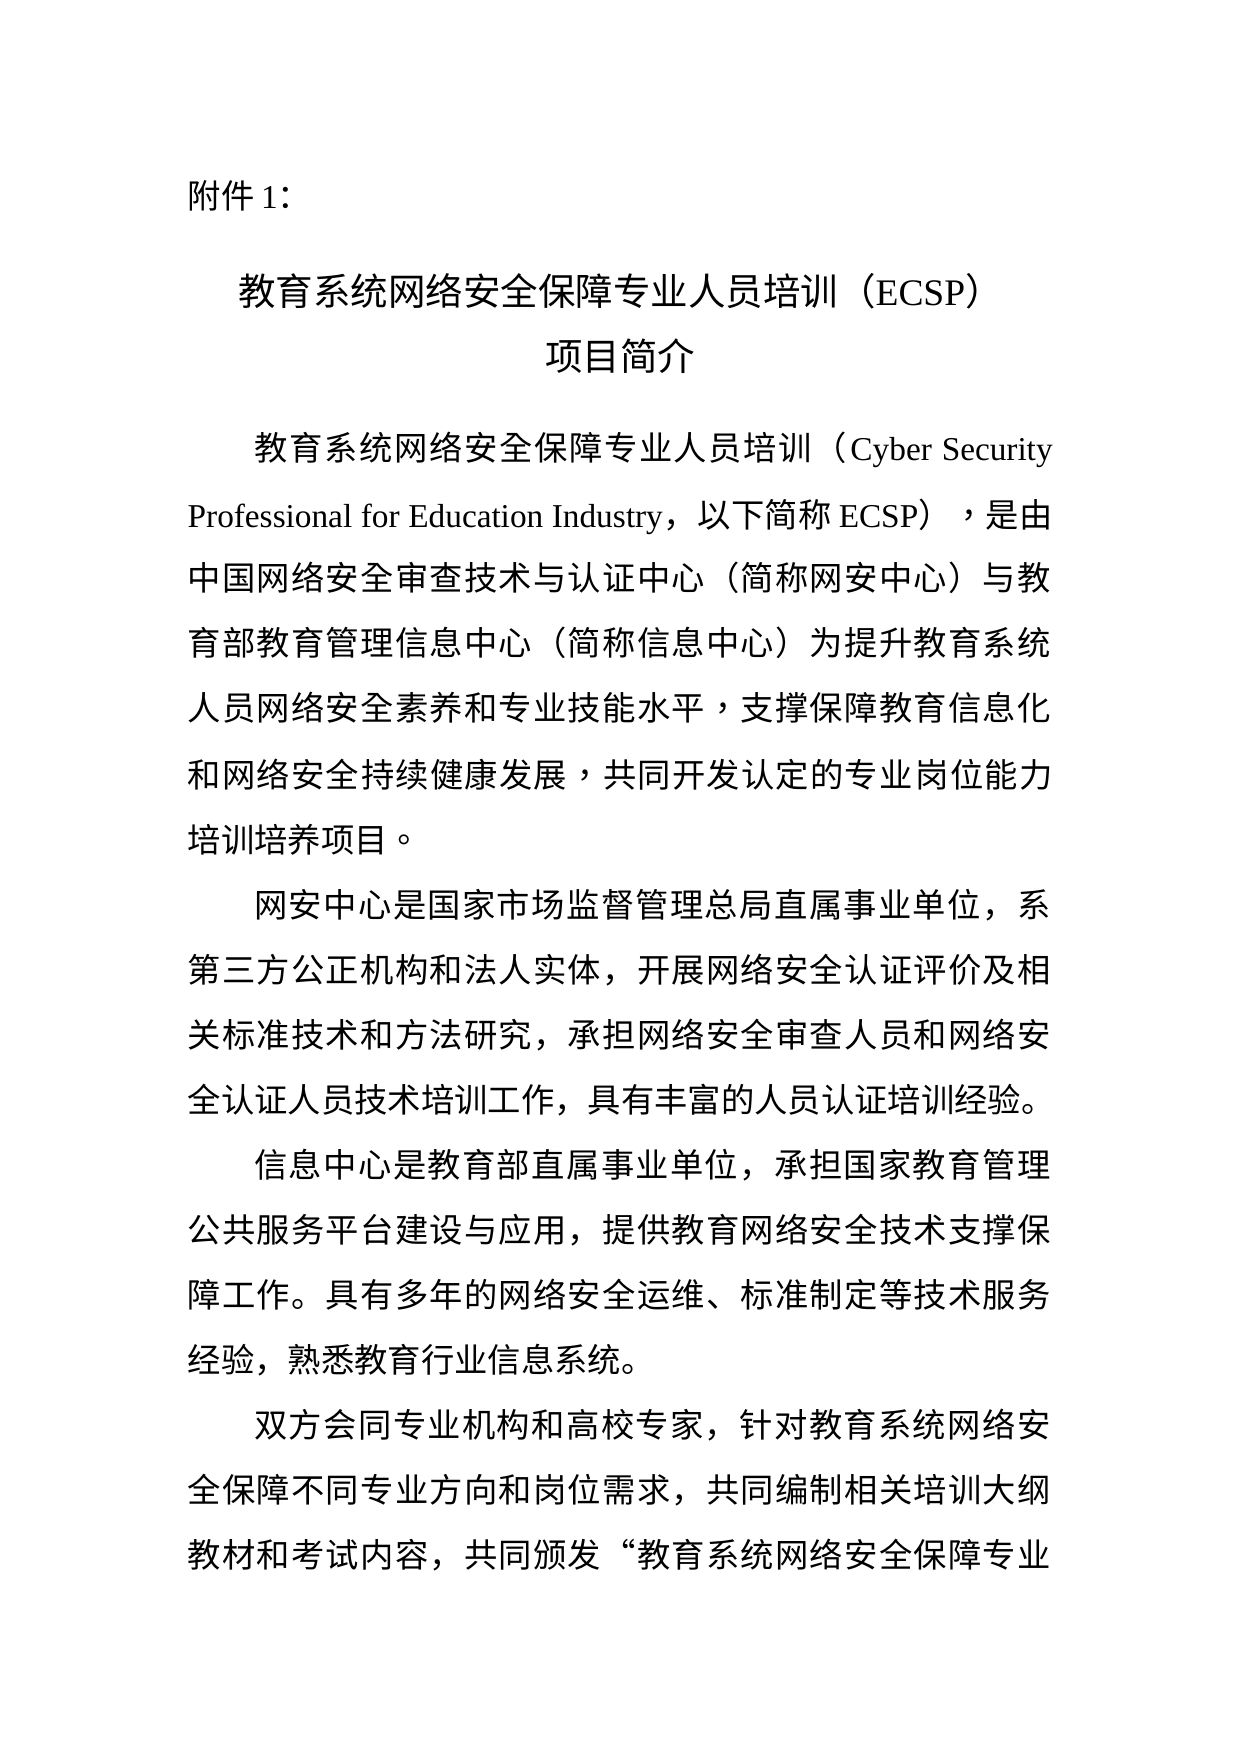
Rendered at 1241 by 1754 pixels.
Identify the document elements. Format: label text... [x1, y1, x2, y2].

text 信息中心是教育部直属事业单位，承担国家教育管理公共服务平台建设与应用，提供教育网络安全技术支撑保障工作。具有多年的网络安全运维、标准制定等技术服务经验，熟悉教育行业信息系统。 [187, 1130, 1053, 1390]
text 网安中心是国家市场监督管理总局直属事业单位，系第三方公正机构和法人实体，开展网络安全认证评价及相关标准技术和方法研究，承担网络安全审查人员和网络安全认证人员技术培训工作，具有丰富的人员认证培训经验。 [187, 870, 1053, 1130]
text 项目简介 [187, 321, 1053, 386]
text 教育系统网络安全保障专业人员培训（ECSP） [187, 256, 1053, 321]
text 附件1： [187, 162, 1053, 227]
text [187, 1390, 1053, 1585]
text 教育系统网络安全保障专业人员培训（Cyber Security Professional for Education Industry，以下简称ECSP），是由中国网络安全审查技术与认证中心（简称网安中心）与教育部教育管理信息中心（简称信息中心）为提升教育系统人员网络安全素养和专业技能水平，支撑保障教育信息化和网络安全持续健康发展，共同开发认定的专业岗位能力培训培养项目。 [187, 415, 1053, 870]
